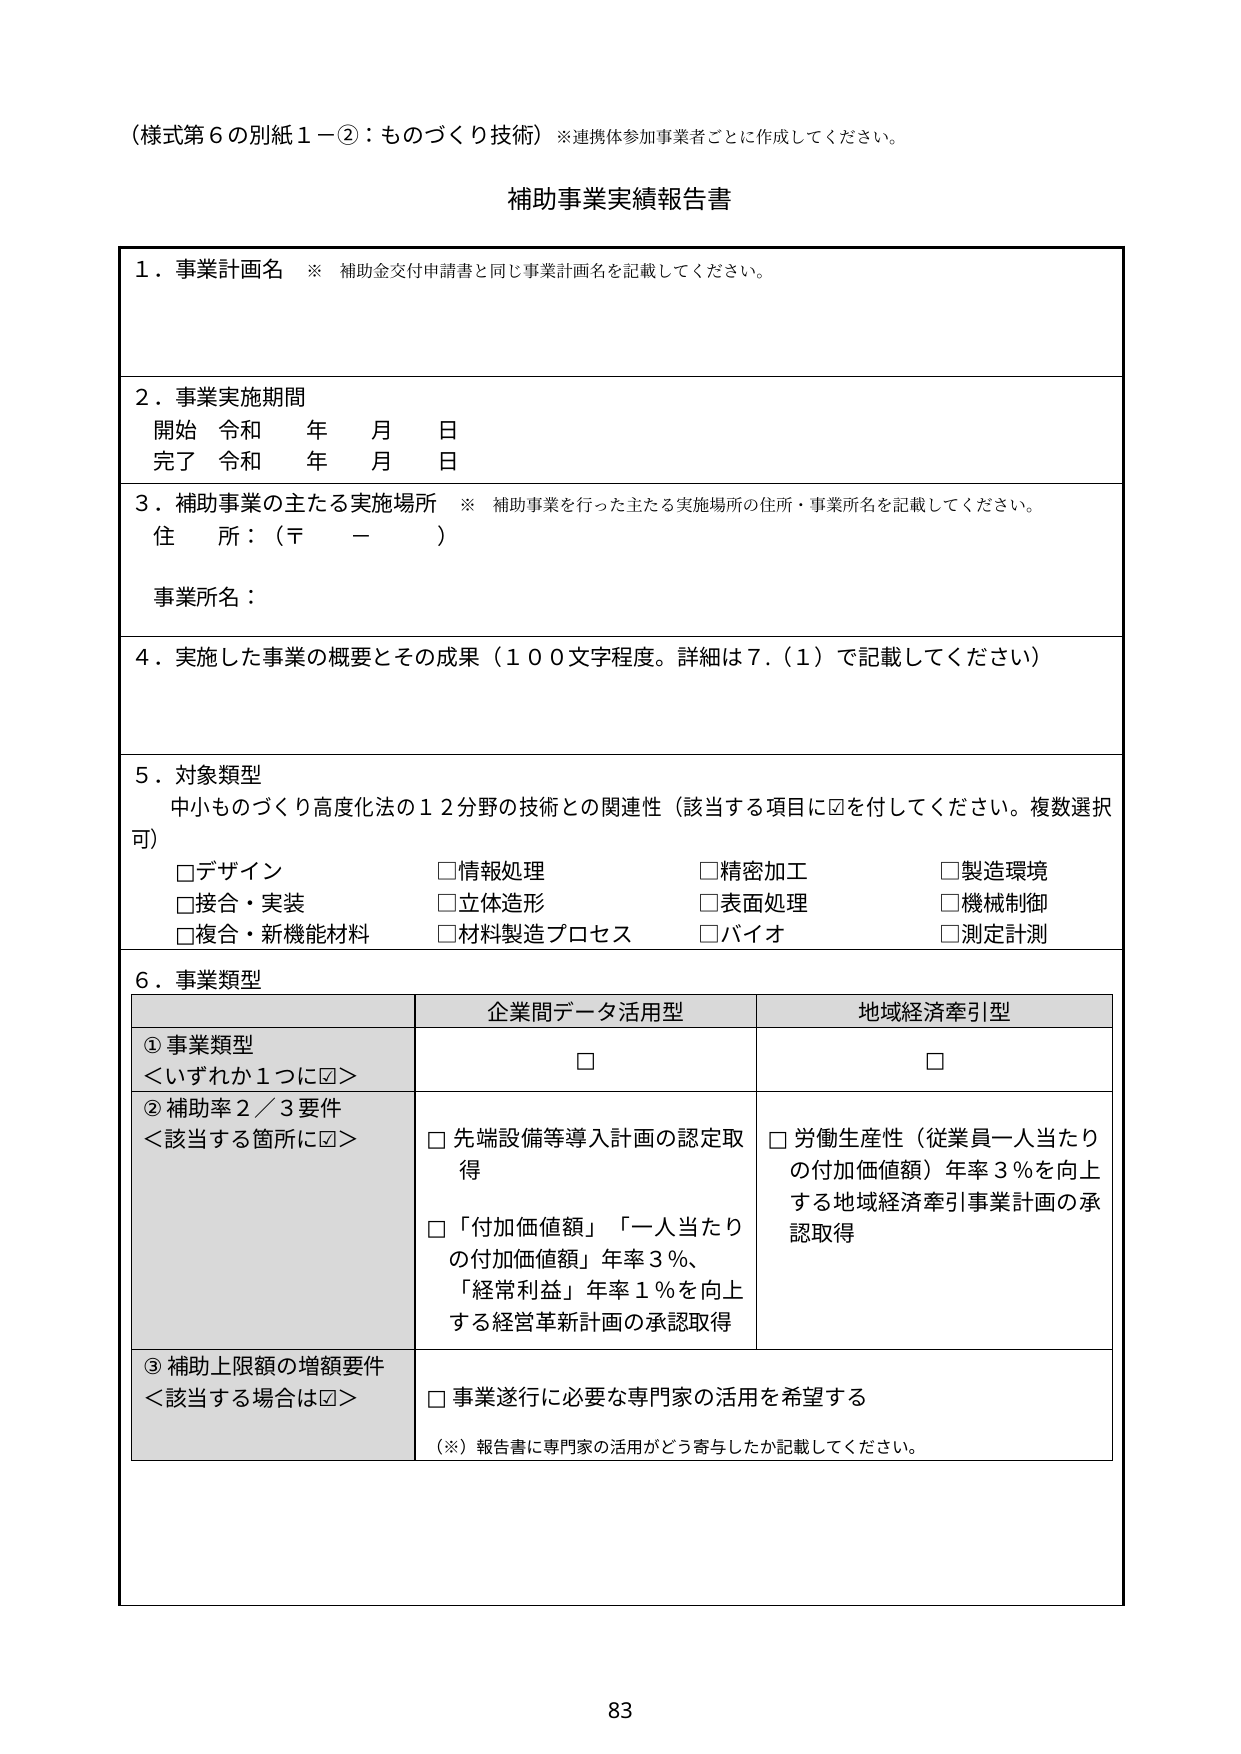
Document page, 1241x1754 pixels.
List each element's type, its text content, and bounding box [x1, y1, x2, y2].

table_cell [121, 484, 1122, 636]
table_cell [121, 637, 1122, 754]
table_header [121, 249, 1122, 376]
text （様式第６の別紙１－②：ものづくり技術）※連携体参加事業者ごとに作成してください。 [118, 118, 1122, 150]
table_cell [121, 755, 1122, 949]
text 補助事業実績報告書 [118, 179, 1122, 216]
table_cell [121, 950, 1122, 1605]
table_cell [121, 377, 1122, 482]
